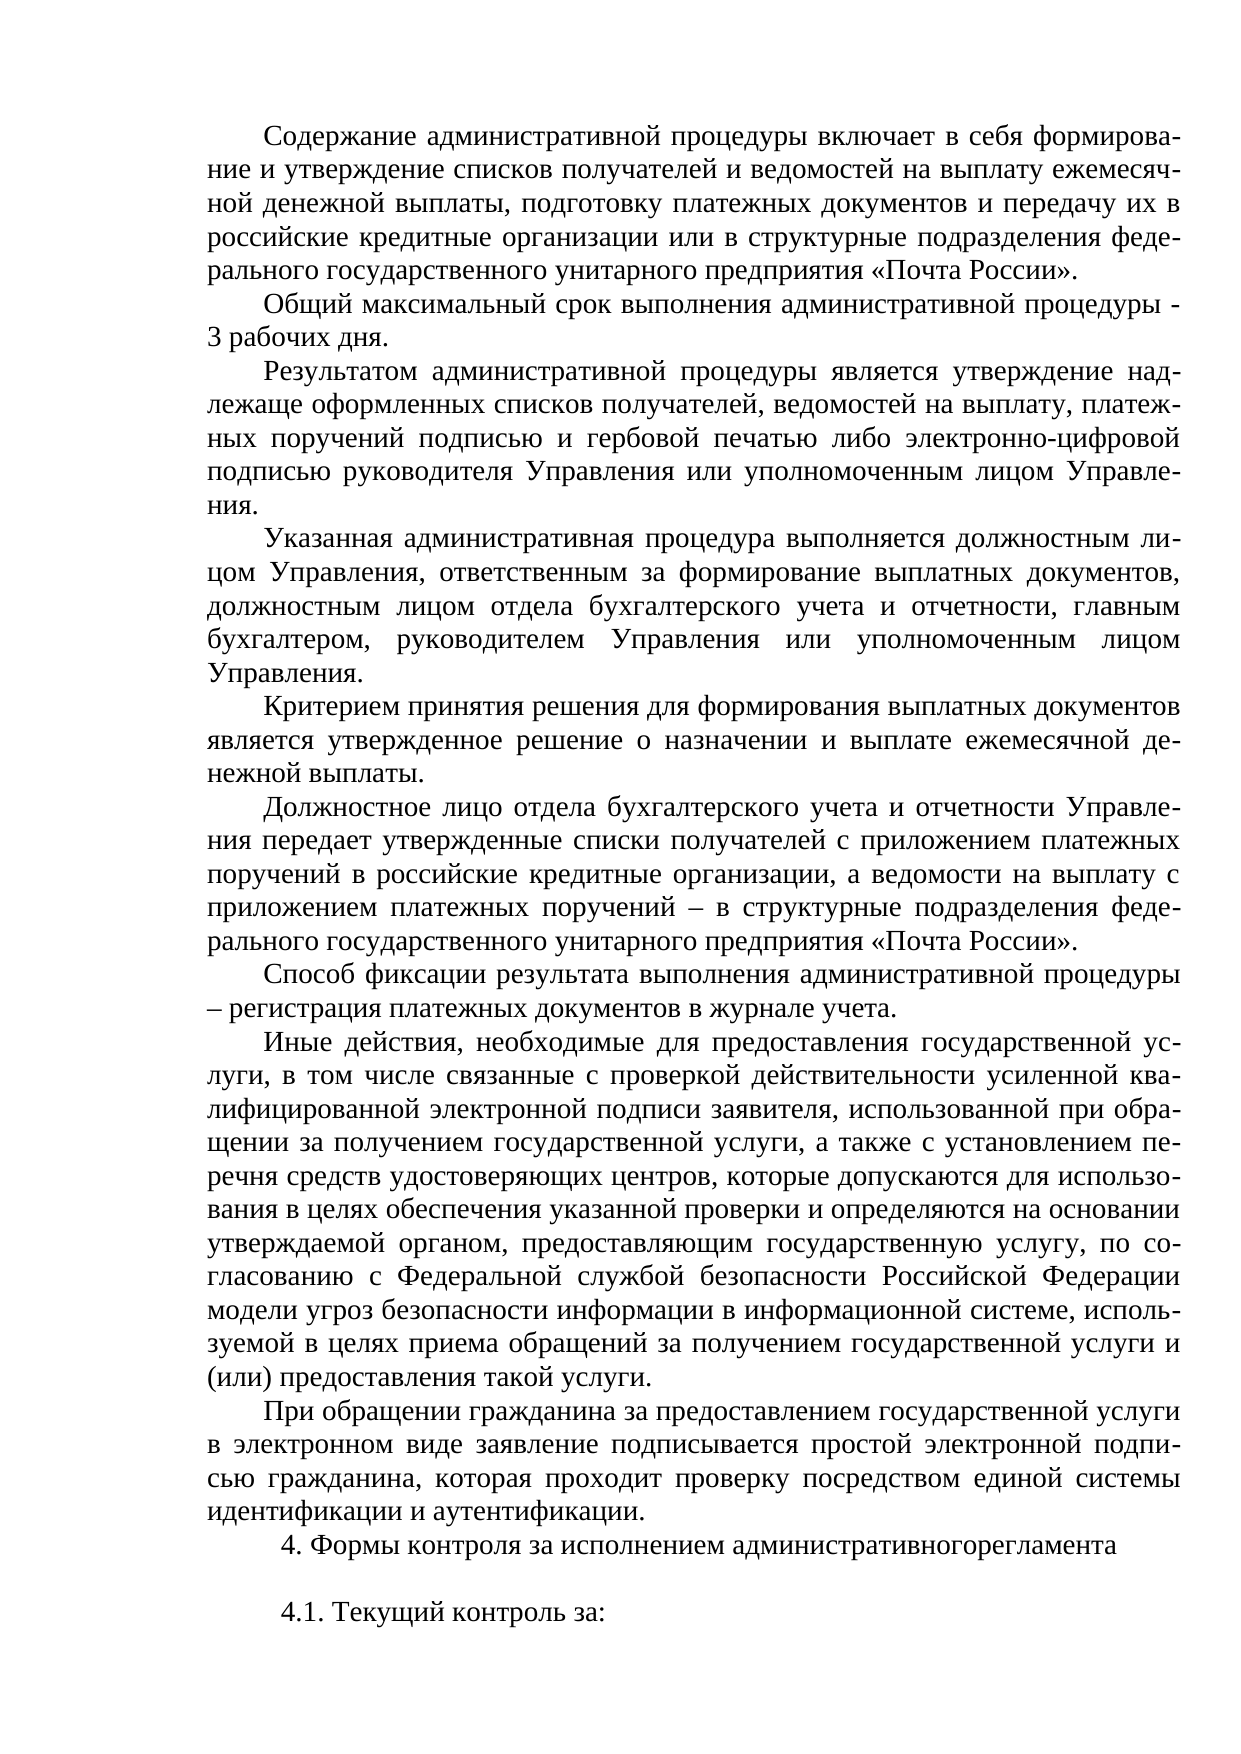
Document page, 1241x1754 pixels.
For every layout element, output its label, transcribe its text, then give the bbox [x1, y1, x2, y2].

text Содержание административной процедуры включает в себя формирование и утверждение списков получателей и ведомостей на выплату ежемесячной денежной выплаты, подготовку платежных документов и передачу их в российские кредитные организации или в структурные подразделения федерального государственного унитарного предприятия «Почта России». [207, 118, 1181, 286]
text 4.1. Текущий контроль за: [207, 1594, 1181, 1627]
text Критерием принятия решения для формирования выплатных документов является утвержденное решение о назначении и выплате ежемесячной денежной выплаты. [207, 688, 1181, 789]
text Указанная административная процедура выполняется должностным лицом Управления, ответственным за формирование выплатных документов, должностным лицом отдела бухгалтерского учета и отчетности, главным бухгалтером, руководителем Управления или уполномоченным лицом Управления. [207, 521, 1181, 688]
text Результатом административной процедуры является утверждение надлежаще оформленных списков получателей, ведомостей на выплату, платежных поручений подписью и гербовой печатью либо электронно-цифровой подписью руководителя Управления или уполномоченным лицом Управления. [207, 353, 1181, 521]
text Общий максимальный срок выполнения административной процедуры - 3 рабочих дня. [207, 286, 1181, 353]
text Должностное лицо отдела бухгалтерского учета и отчетности Управления передает утвержденные списки получателей с приложением платежных поручений в российские кредитные организации, а ведомости на выплату с приложением платежных поручений – в структурные подразделения федерального государственного унитарного предприятия «Почта России». [207, 789, 1181, 957]
text Иные действия, необходимые для предоставления государственной услуги, в том числе связанные с проверкой действительности усиленной квалифицированной электронной подписи заявителя, использованной при обращении за получением государственной услуги, а также с установлением перечня средств удостоверяющих центров, которые допускаются для использования в целях обеспечения указанной проверки и определяются на основании утверждаемой органом, предоставляющим государственную услугу, по согласованию с Федеральной службой безопасности Российской Федерации модели угроз безопасности информации в информационной системе, используемой в целях приема обращений за получением государственной услуги и (или) предоставления такой услуги. [207, 1024, 1181, 1393]
text При обращении гражданина за предоставлением государственной услуги в электронном виде заявление подписывается простой электронной подписью гражданина, которая проходит проверку посредством единой системы идентификации и аутентификации. [207, 1393, 1181, 1527]
title 4. Формы контроля за исполнением административногорегламента [207, 1527, 1181, 1560]
text Способ фиксации результата выполнения административной процедуры – регистрация платежных документов в журнале учета. [207, 957, 1181, 1024]
